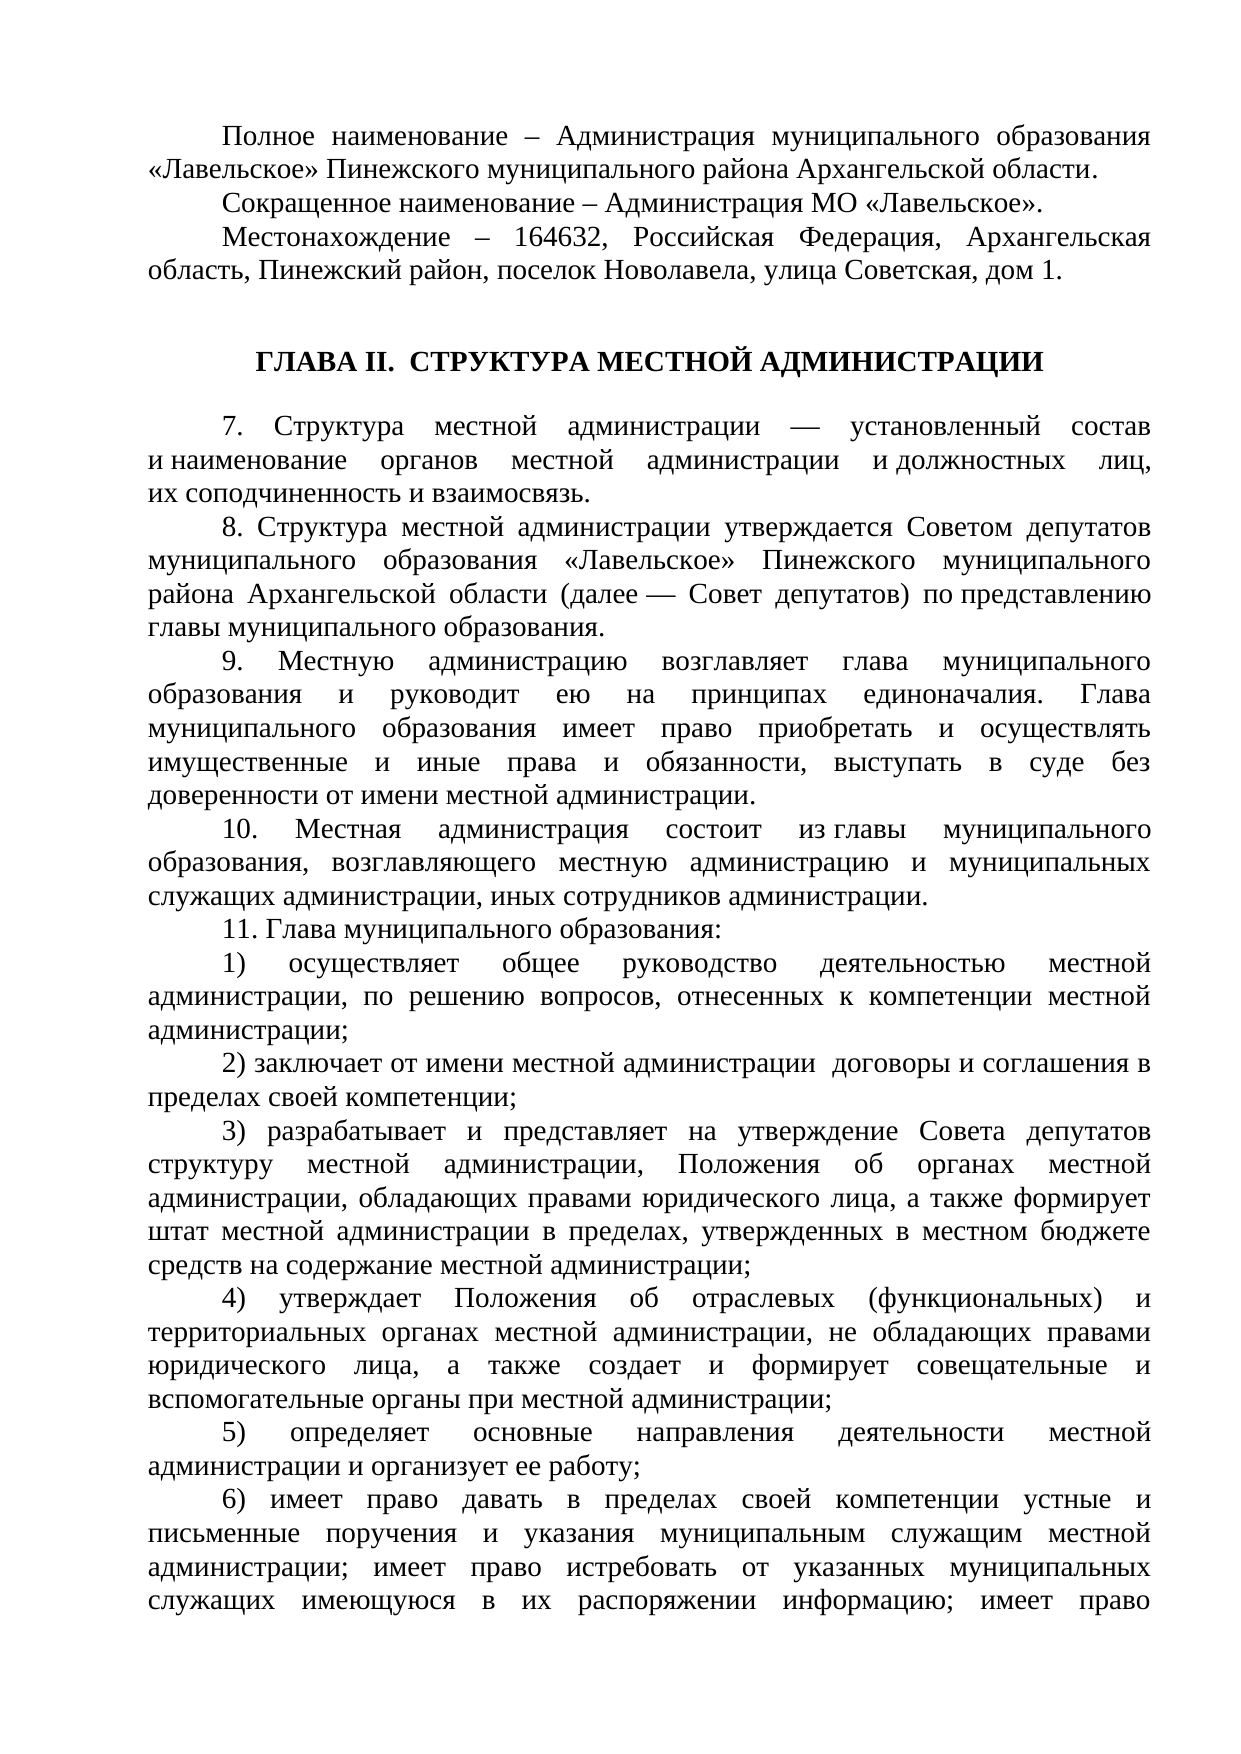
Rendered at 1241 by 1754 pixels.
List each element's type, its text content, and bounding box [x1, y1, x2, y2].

subtitle ГЛАВА II. СТРУКТУРА МЕСТНОЙ АДМИНИСТРАЦИИ [148, 344, 1152, 378]
text 10. Местная администрация состоит из главы муниципального образования, возглавляющего местную администрацию и муниципальных служащих администрации, иных сотрудников администрации. [148, 811, 1152, 911]
text Сокращенное наименование – Администрация МО «Лавельское». [148, 185, 1152, 219]
text 5) определяет основные направления деятельности местной администрации и организует ее работу; [148, 1414, 1152, 1482]
text Местонахождение – 164632, Российская Федерация, Архангельская область, Пинежский район, поселок Новолавела, улица Советская, дом 1. [148, 219, 1152, 286]
text Полное наименование – Администрация муниципального образования «Лавельское» Пинежского муниципального района Архангельской области. [148, 118, 1152, 185]
text 4) утверждает Положения об отраслевых (функциональных) и территориальных органах местной администрации, не обладающих правами юридического лица, а также создает и формирует совещательные и вспомогательные органы при местной администрации; [148, 1280, 1152, 1414]
text 8. Структура местной администрации утверждается Советом депутатов муниципального образования «Лавельское» Пинежского муниципального района Архангельской области (далее — Совет депутатов) по представлению главы муниципального образования. [148, 509, 1152, 643]
text 7. Структура местной администрации — установленный состав и наименование органов местной администрации и должностных лиц, их соподчиненность и взаимосвязь. [148, 408, 1152, 509]
text 11. Глава муниципального образования: [148, 911, 1152, 945]
text 3) разрабатывает и представляет на утверждение Совета депутатов структуру местной администрации, Положения об органах местной администрации, обладающих правами юридического лица, а также формирует штат местной администрации в пределах, утвержденных в местном бюджете средств на содержание местной администрации; [148, 1113, 1152, 1280]
text 2) заключает от имени местной администрации договоры и соглашения в пределах своей компетенции; [148, 1046, 1152, 1113]
text 1) осуществляет общее руководство деятельностью местной администрации, по решению вопросов, отнесенных к компетенции местной администрации; [148, 945, 1152, 1046]
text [148, 1482, 1152, 1616]
text 9. Местную администрацию возглавляет глава муниципального образования и руководит ею на принципах единоначалия. Глава муниципального образования имеет право приобретать и осуществлять имущественные и иные права и обязанности, выступать в суде без доверенности от имени местной администрации. [148, 643, 1152, 811]
